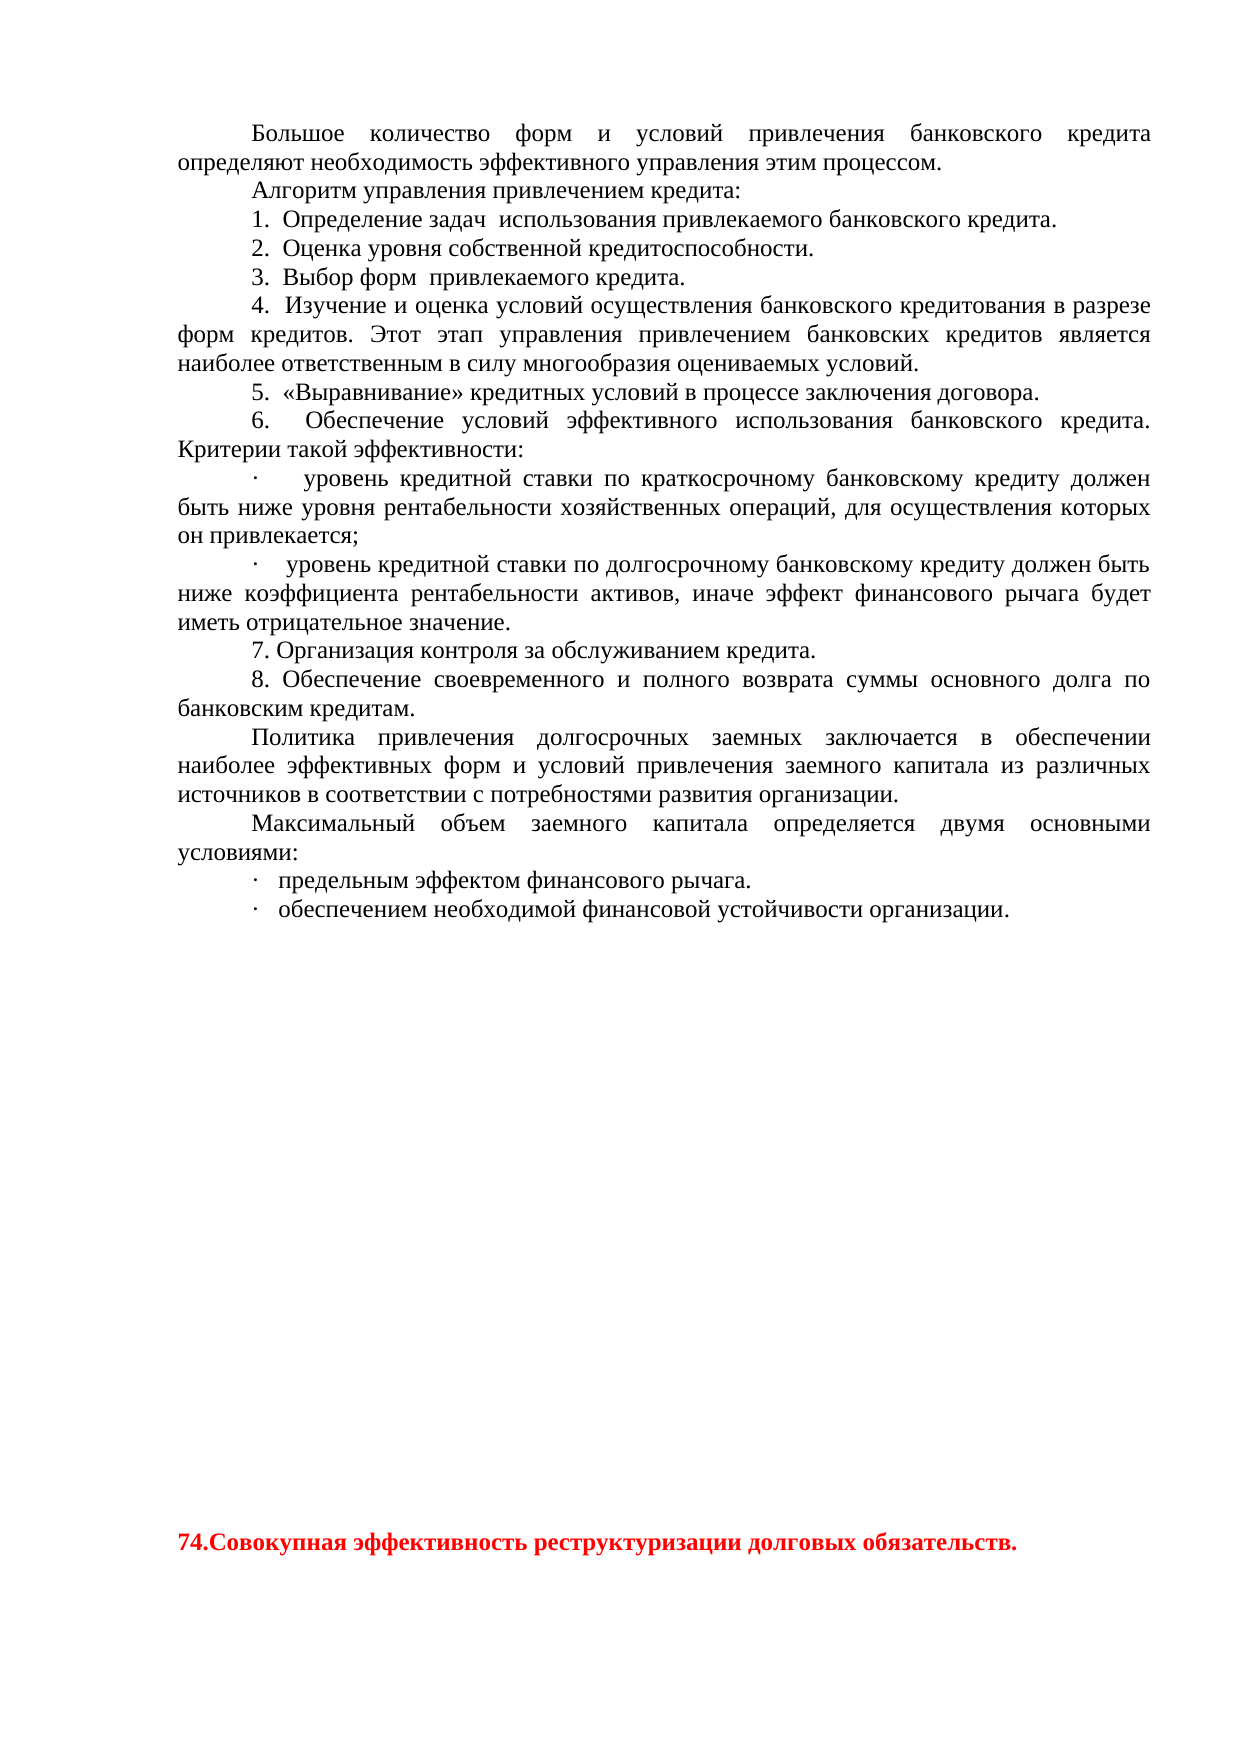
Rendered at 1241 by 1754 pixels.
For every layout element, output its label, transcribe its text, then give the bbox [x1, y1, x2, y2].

text 5. «Выравнивание» кредитных условий в процессе заключения договора. [177, 377, 1152, 406]
text 2. Оценка уровня собственной кредитоспособности. [177, 233, 1152, 262]
text Большое количество форм и условий привлечения банковского кредита определяют необходимость эффективного управления этим процессом. [177, 118, 1152, 176]
text 7. Организация контроля за обслуживанием кредита. [177, 636, 1152, 664]
text 6. Обеспечение условий эффективного использования банковского кредита. Критерии такой эффективности: [177, 406, 1152, 463]
text 8. Обеспечение своевременного и полного возврата суммы основного долга по банковским кредитам. [177, 664, 1152, 722]
text Алгоритм управления привлечением кредита: [177, 176, 1152, 204]
text · предельным эффектом финансового рычага. [177, 866, 1152, 894]
text Политика привлечения долгосрочных заемных заключается в обеспечении наиболее эффективных форм и условий привлечения заемного капитала из различных источников в соответствии с потребностями развития организации. [177, 722, 1152, 808]
text 3. Выбор форм привлекаемого кредита. [177, 262, 1152, 291]
text · уровень кредитной ставки по долгосрочному банковскому кредиту должен быть ниже коэффициента рентабельности активов, иначе эффект финансового рычага будет иметь отрицательное значение. [177, 549, 1152, 636]
text · уровень кредитной ставки по краткосрочному банковскому кредиту должен быть ниже уровня рентабельности хозяйственных операций, для осуществления которых он привлекается; [177, 463, 1152, 549]
text 74.Совокупная эффективность реструктуризации долговых обязательств. [177, 1527, 1152, 1556]
text 4. Изучение и оценка условий осуществления банковского кредитования в разрезе форм кредитов. Этот этап управления привлечением банковских кредитов является наиболее ответственным в силу многообразия оцениваемых условий. [177, 291, 1152, 377]
text · обеспечением необходимой финансовой устойчивости организации. [177, 894, 1152, 923]
text Максимальный объем заемного капитала определяется двумя основными условиями: [177, 808, 1152, 866]
text 1. Определение задач использования привлекаемого банковского кредита. [177, 204, 1152, 233]
